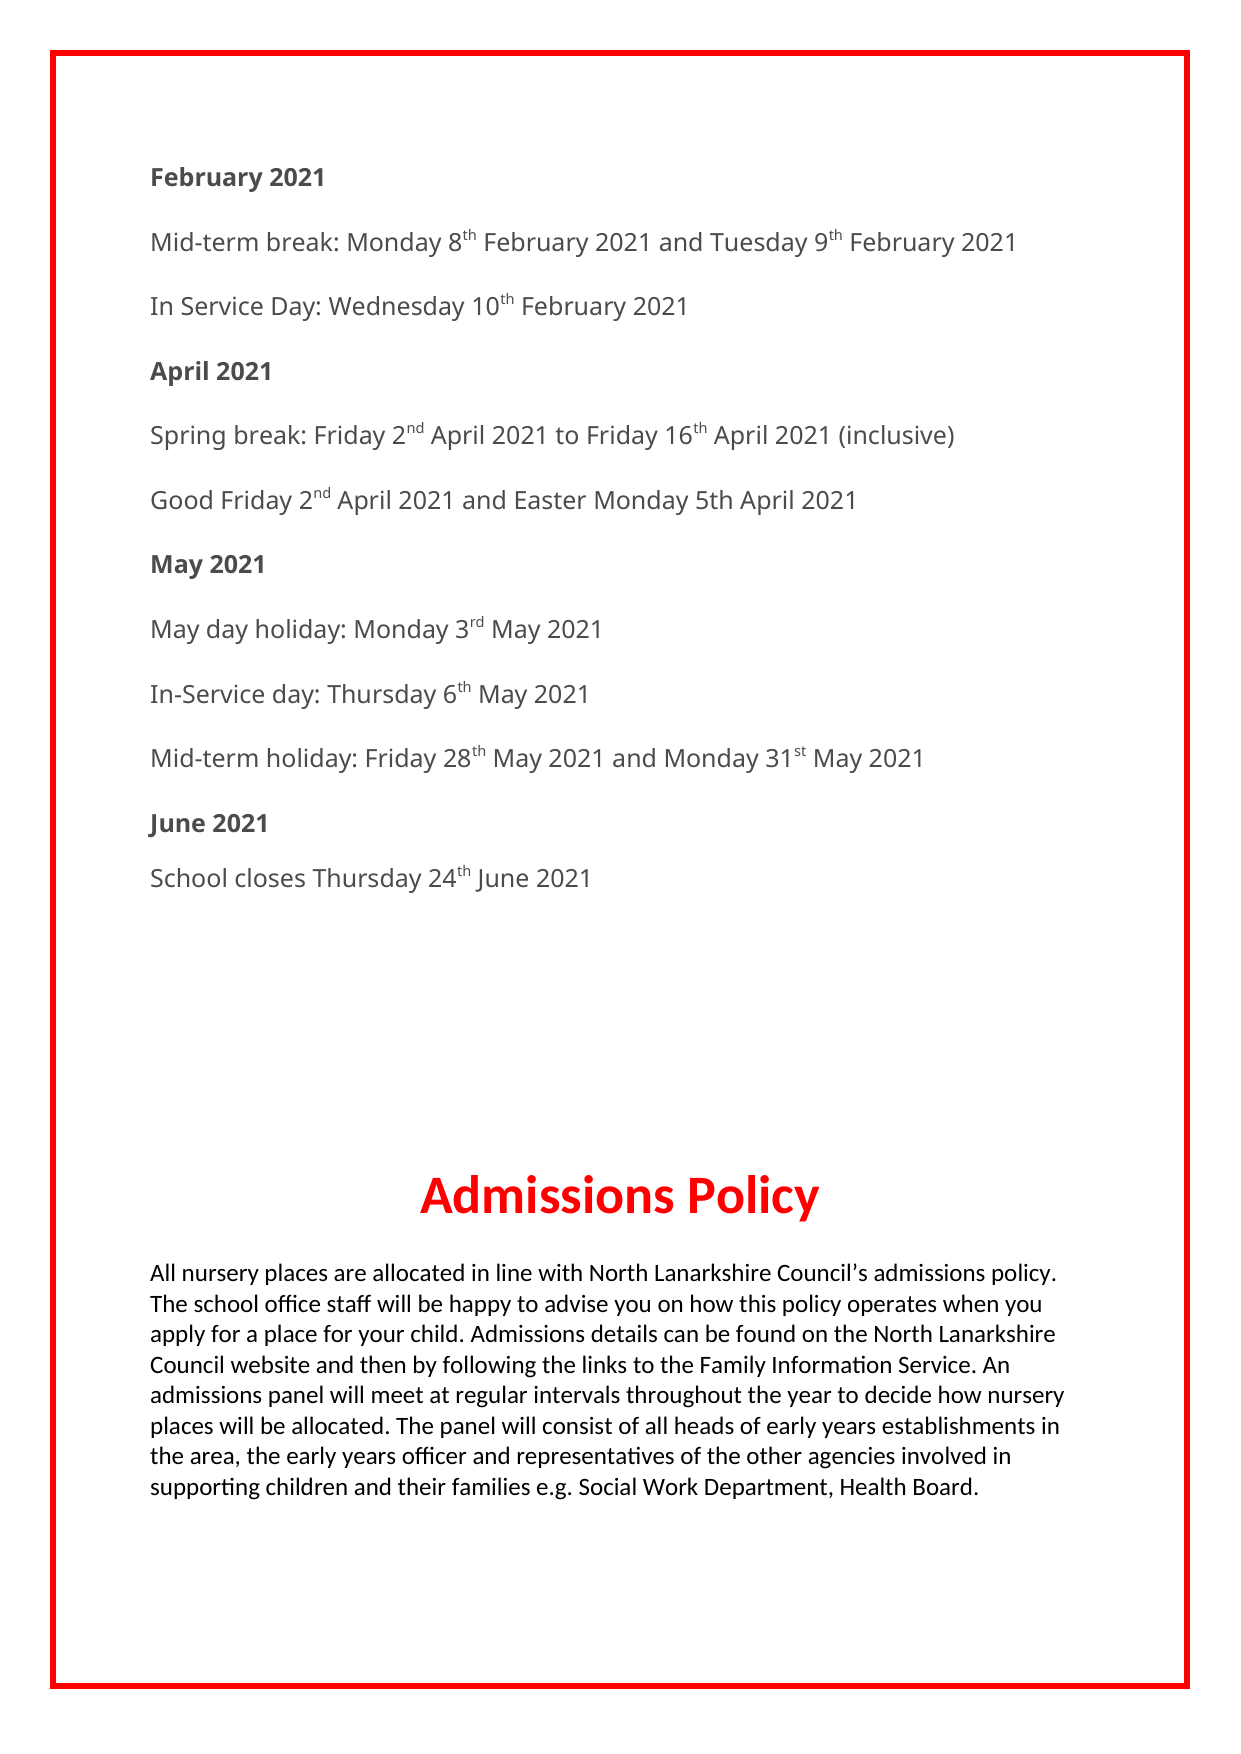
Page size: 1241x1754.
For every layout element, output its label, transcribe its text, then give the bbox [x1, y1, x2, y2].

text June 2021 [150, 796, 1090, 839]
text Mid-term break: Monday 8th February 2021 and Tuesday 9th February 2021 [150, 214, 1090, 258]
text In Service Day: Wednesday 10th February 2021 [150, 279, 1090, 323]
text April 2021 [150, 344, 1090, 387]
text May day holiday: Monday 3rd May 2021 [150, 602, 1090, 646]
text School closes Thursday 24th June 2021t [150, 860, 1090, 894]
text Admissions Policy [150, 1160, 1090, 1227]
text Mid-term holiday: Friday 28th May 2021 and Monday 31st May 2021 [150, 731, 1090, 775]
text In-Service day: Thursday 6th May 2021 [150, 667, 1090, 710]
text Spring break: Friday 2nd April 2021 to Friday 16th April 2021 (inclusive) [150, 408, 1090, 452]
text May 2021 [150, 537, 1090, 581]
text February 2021 [150, 150, 1090, 194]
text Good Friday 2nd April 2021 and Easter Monday 5th April 2021 [150, 473, 1090, 517]
text All nursery places are allocated in line with North Lanarkshire Council’s admissions policy. The school office staff will be happy to advise you on how this policy operates when you apply for a place for your child. Admissions details can be found on the North Lanarkshire Council website and then by following the links to the Family Information Service. An admissions panel will meet at regular intervals throughout the year to decide how nursery places will be allocated. The panel will consist of all heads of early years establishments in the area, the early years officer and representatives of the other agencies involved in supporting children and their families e.g. Social Work Department, Health Board. [150, 1257, 1090, 1501]
